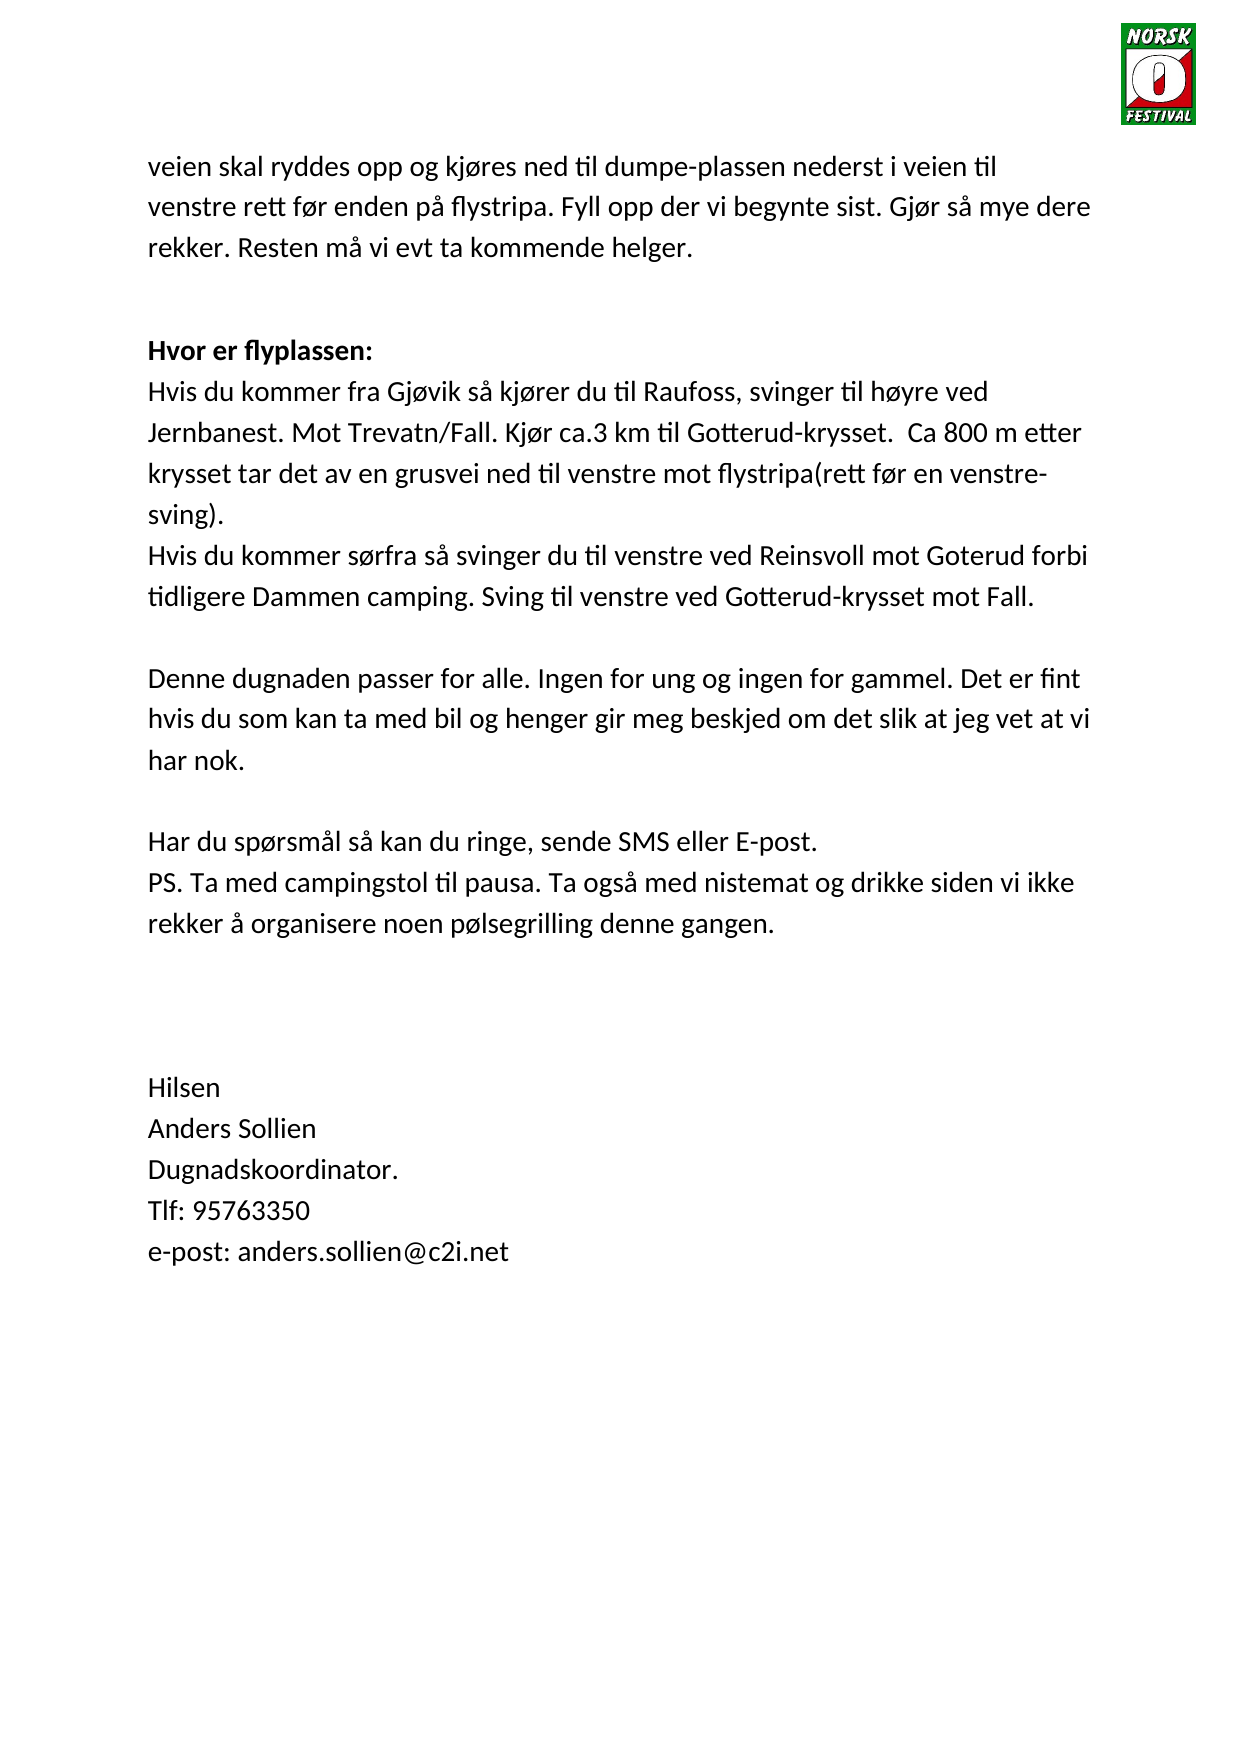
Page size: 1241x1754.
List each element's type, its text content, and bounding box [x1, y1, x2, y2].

text Denne dugnaden passer for alle. Ingen for ung og ingen for gammel. Det er fint hvis du som kan ta med bil og henger gir meg beskjed om det slik at jeg vet at vi har nok. [148, 660, 1093, 777]
text Hvis du kommer sørfra så svinger du til venstre ved Reinsvoll mot Goterud forbi [148, 537, 1093, 572]
picture [1121, 23, 1196, 125]
text Hvor er flyplassen: [148, 332, 1093, 368]
text Anders Sollien [148, 1110, 1093, 1146]
text Tlf: 95763350 [148, 1192, 1093, 1227]
text Hilsen [148, 1069, 1093, 1105]
text tidligere Dammen camping. Sving til venstre ved Gotterud-krysset mot Fall. [148, 578, 1093, 613]
text Har du spørsmål så kan du ringe, sende SMS eller E-post. [148, 823, 1093, 859]
text PS. Ta med campingstol til pausa. Ta også med nistemat og drikke siden vi ikke rekker å organisere noen pølsegrilling denne gangen. [148, 864, 1093, 941]
text Dugnadskoordinator. [148, 1151, 1093, 1187]
text Hvis du kommer fra Gjøvik så kjører du til Raufoss, svinger til høyre ved Jernbanest. Mot Trevatn/Fall. Kjør ca.3 km til Gotterud-krysset. Ca etter krysset tar det av en grusvei ned til venstre mot flystripa(rett før en venstre-sving). [148, 373, 1093, 532]
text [148, 148, 1093, 265]
text e-post: anders.sollien@c2i.net [148, 1233, 1093, 1268]
